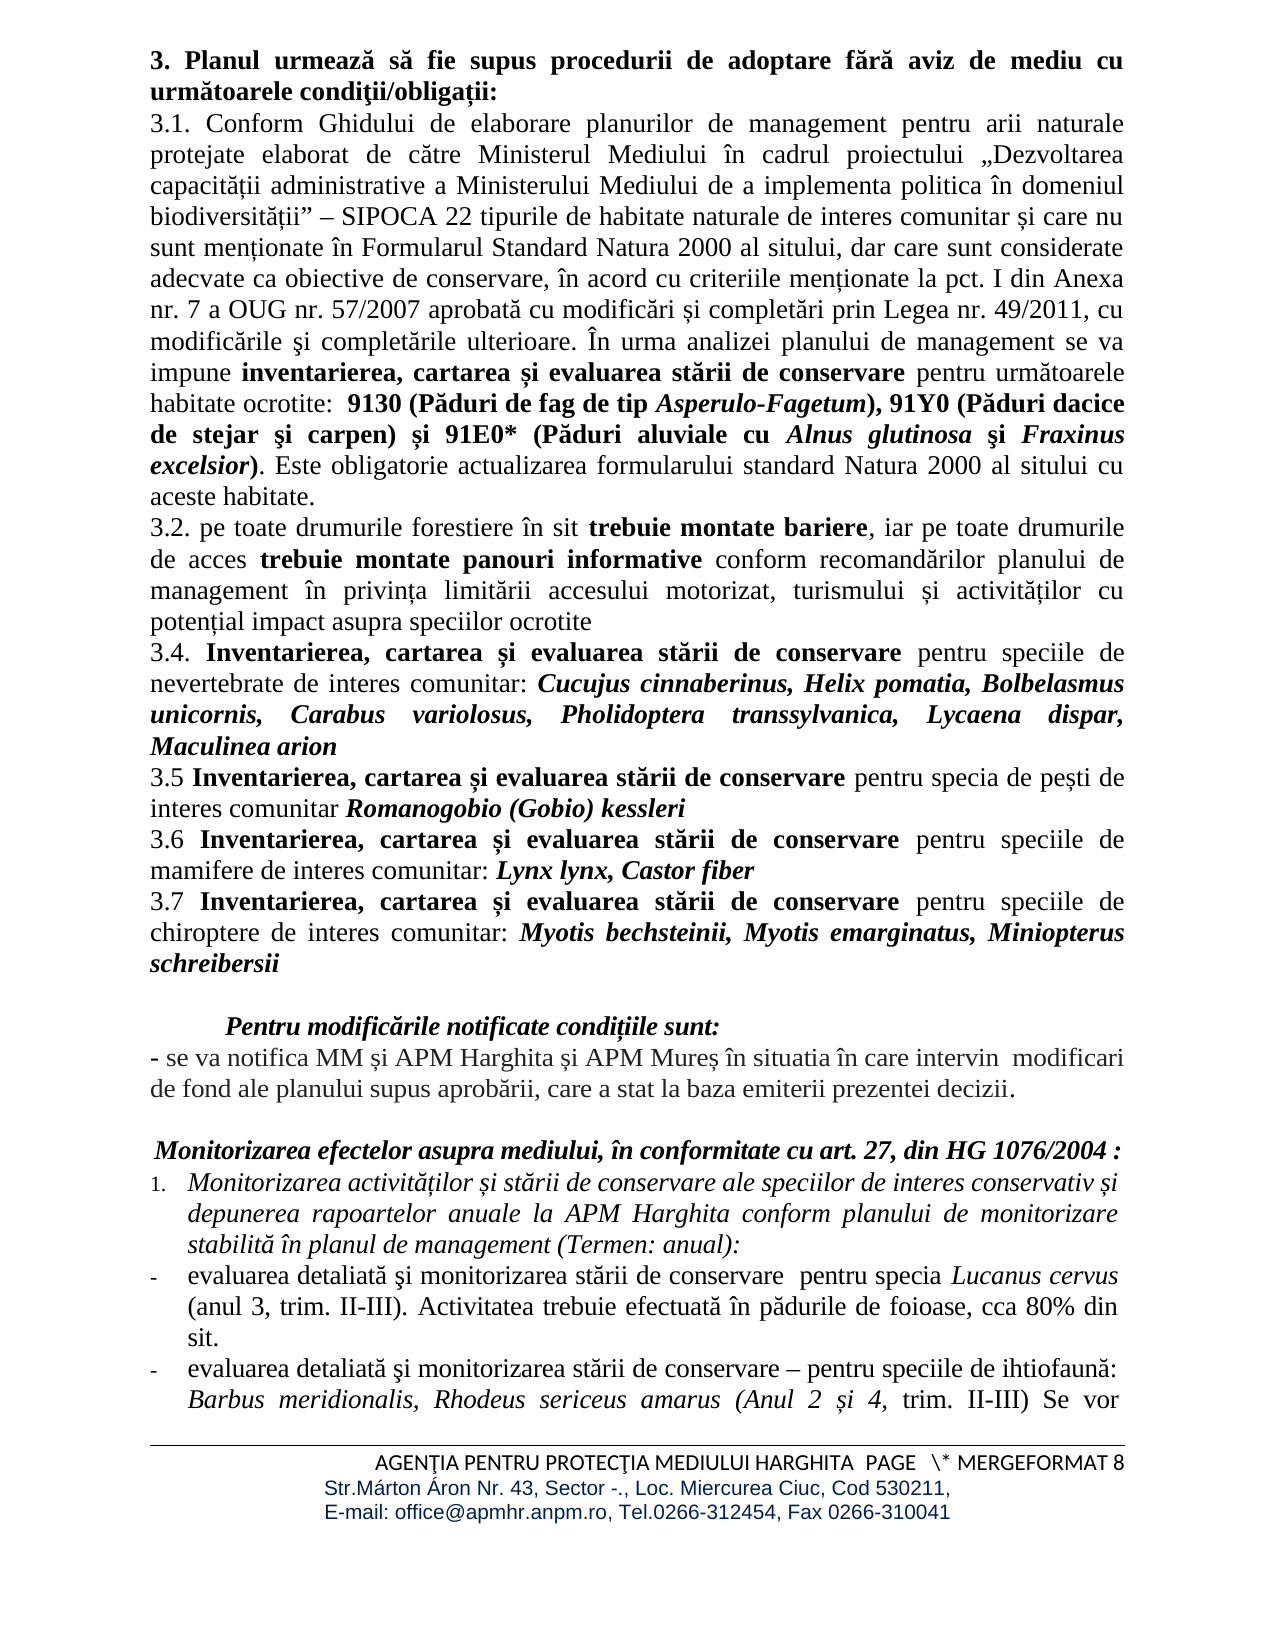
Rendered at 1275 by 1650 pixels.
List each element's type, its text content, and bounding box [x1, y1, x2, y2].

text Monitorizarea efectelor asupra mediului, în conformitate cu art. 27, din HG 1076/2004 : [154, 1134, 1125, 1166]
list Monitorizarea activităților și stării de conservare ale speciilor de interes conservativ și depunerea rapoartelor anuale la APM Harghita conform planului de monitorizare stabilită în planul de management (Termen: anual): [150, 1166, 1119, 1259]
text 3.6 Inventarierea, cartarea și evaluarea stării de conservare pentru speciile de mamifere de interes comunitar: Lynx lynx, Castor fiber [150, 823, 1125, 885]
text 3. Planul urmează să fie supus procedurii de adoptare fără aviz de mediu cu următoarele condiţii/obligații: [150, 44, 1125, 107]
text Pentru modificările notificate condițiile sunt: [150, 1010, 1125, 1041]
text 3.4. Inventarierea, cartarea și evaluarea stării de conservare pentru speciile de nevertebrate de interes comunitar: Cucujus cinnaberinus, Helix pomatia, Bolbelasmus unicornis, Carabus variolosus, Pholidoptera transsylvanica, Lycaena dispar, Maculinea arion [150, 636, 1125, 761]
text 3.2. pe toate drumurile forestiere în sit trebuie montate bariere, iar pe toate drumurile de acces trebuie montate panouri informative conform recomandărilor planului de management în privința limitării accesului motorizat, turismului și activităților cu potențial impact asupra speciilor ocrotite [150, 512, 1125, 636]
subtitle 3.1. Conform Ghidului de elaborare planurilor de management pentru arii naturale protejate elaborat de către Ministerul Mediului în cadrul proiectului „Dezvoltarea capacității administrative a Ministerului Mediului de a implementa politica în domeniul biodiversității” – SIPOCA 22 tipurile de habitate naturale de interes comunitar și care nu sunt menționate în Formularul Standard Natura 2000 al sitului, dar care sunt considerate adecvate ca obiective de conservare, în acord cu criteriile menționate la pct. I din Anexa nr. 7 a OUG nr. 57/2007 aprobată cu modificări și completări prin Legea nr. 49/2011, cu modificările şi completările ulterioare. În urma analizei planului de management se va impune inventarierea, cartarea și evaluarea stării de conservare pentru următoarele habitate ocrotite: 9130 (Păduri de fag de tip Asperulo-Fagetum), 91Y0 (Păduri dacice de stejar şi carpen) și 91E0* (Păduri aluviale cu Alnus glutinosa şi Fraxinus excelsior). Este obligatorie actualizarea formularului standard Natura 2000 al sitului cu aceste habitate. [150, 107, 1125, 512]
text 3.5 Inventarierea, cartarea și evaluarea stării de conservare pentru specia de pești de interes comunitar Romanogobio (Gobio) kessleri [150, 761, 1125, 823]
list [150, 1352, 1119, 1415]
text 3.7 Inventarierea, cartarea și evaluarea stării de conservare pentru speciile de chiroptere de interes comunitar: Myotis bechsteinii, Myotis emarginatus, Miniopterus schreibersii [150, 885, 1125, 979]
text - se va notifica MM și APM Harghita și APM Mureș în situatia în care intervin modificari de fond ale planului supus aprobării, care a stat la baza emiterii prezentei decizii. [150, 1041, 1125, 1103]
list evaluarea detaliată şi monitorizarea stării de conservare pentru specia Lucanus cervus (anul 3, trim. II-III). Activitatea trebuie efectuată în pădurile de foioase, cca 80% din sit. [150, 1259, 1119, 1352]
